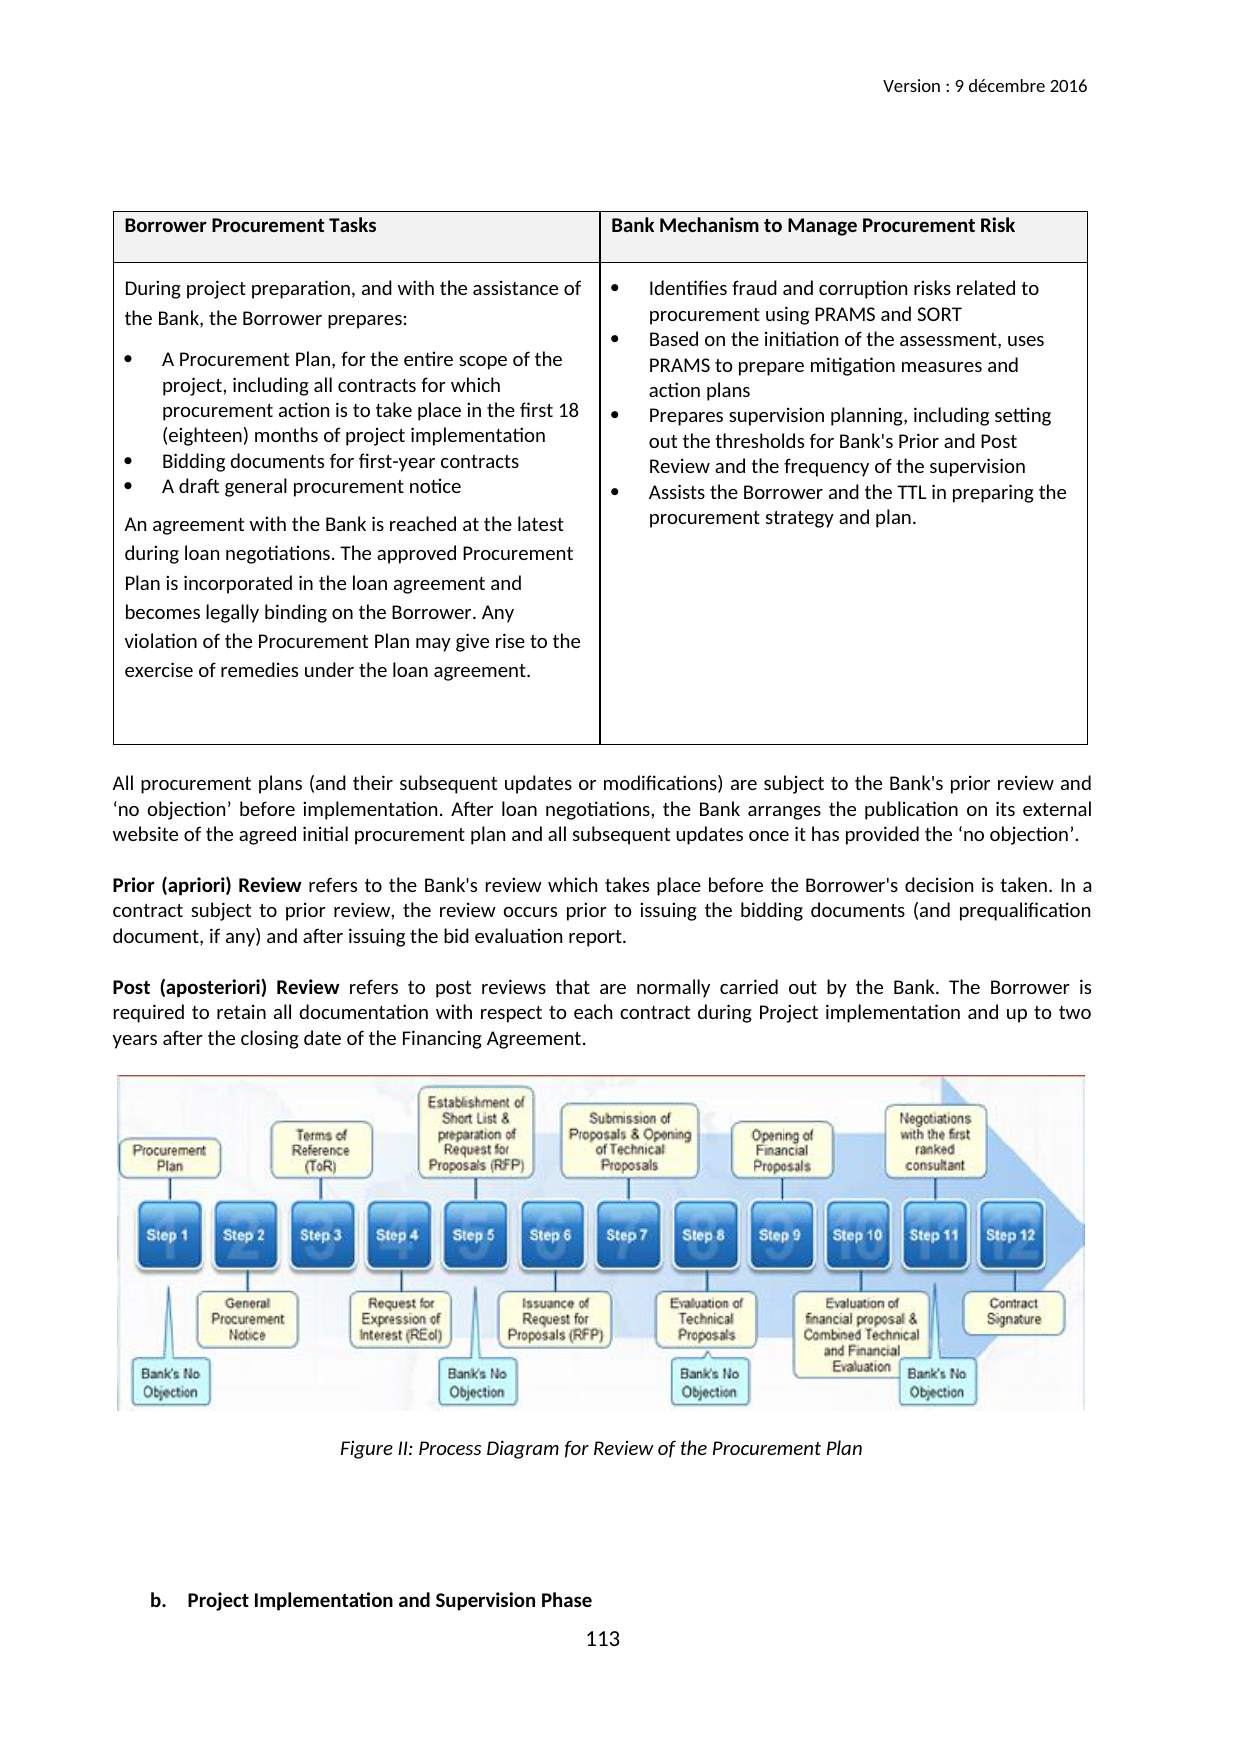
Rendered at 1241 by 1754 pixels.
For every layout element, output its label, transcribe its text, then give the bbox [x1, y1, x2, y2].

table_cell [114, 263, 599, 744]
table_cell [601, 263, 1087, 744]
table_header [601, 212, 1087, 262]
text Figure II: Process Diagram for Review of the Procurement Plan [112, 1435, 1093, 1461]
text Post (aposteriori) Review refers to post reviews that are normally carried out by the Bank. The Borrower is required to retain all documentation with respect to each contract during Project implementation and up to two years after the closing date of the Financing Agreement. [112, 974, 1093, 1050]
list Project Implementation and Supervision Phase [150, 1588, 1093, 1613]
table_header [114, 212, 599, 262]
picture [115, 1075, 1089, 1425]
text All procurement plans (and their subsequent updates or modifications) are subject to the Bank's prior review and ‘no objection’ before implementation. After loan negotiations, the Bank arranges the publication on its external website of the agreed initial procurement plan and all subsequent updates once it has provided the ‘no objection’. [112, 771, 1093, 847]
text Prior (apriori) Review refers to the Bank's review which takes place before the Borrower's decision is taken. In a contract subject to prior review, the review occurs prior to issuing the bidding documents (and prequalification document, if any) and after issuing the bid evaluation report. [112, 872, 1093, 948]
